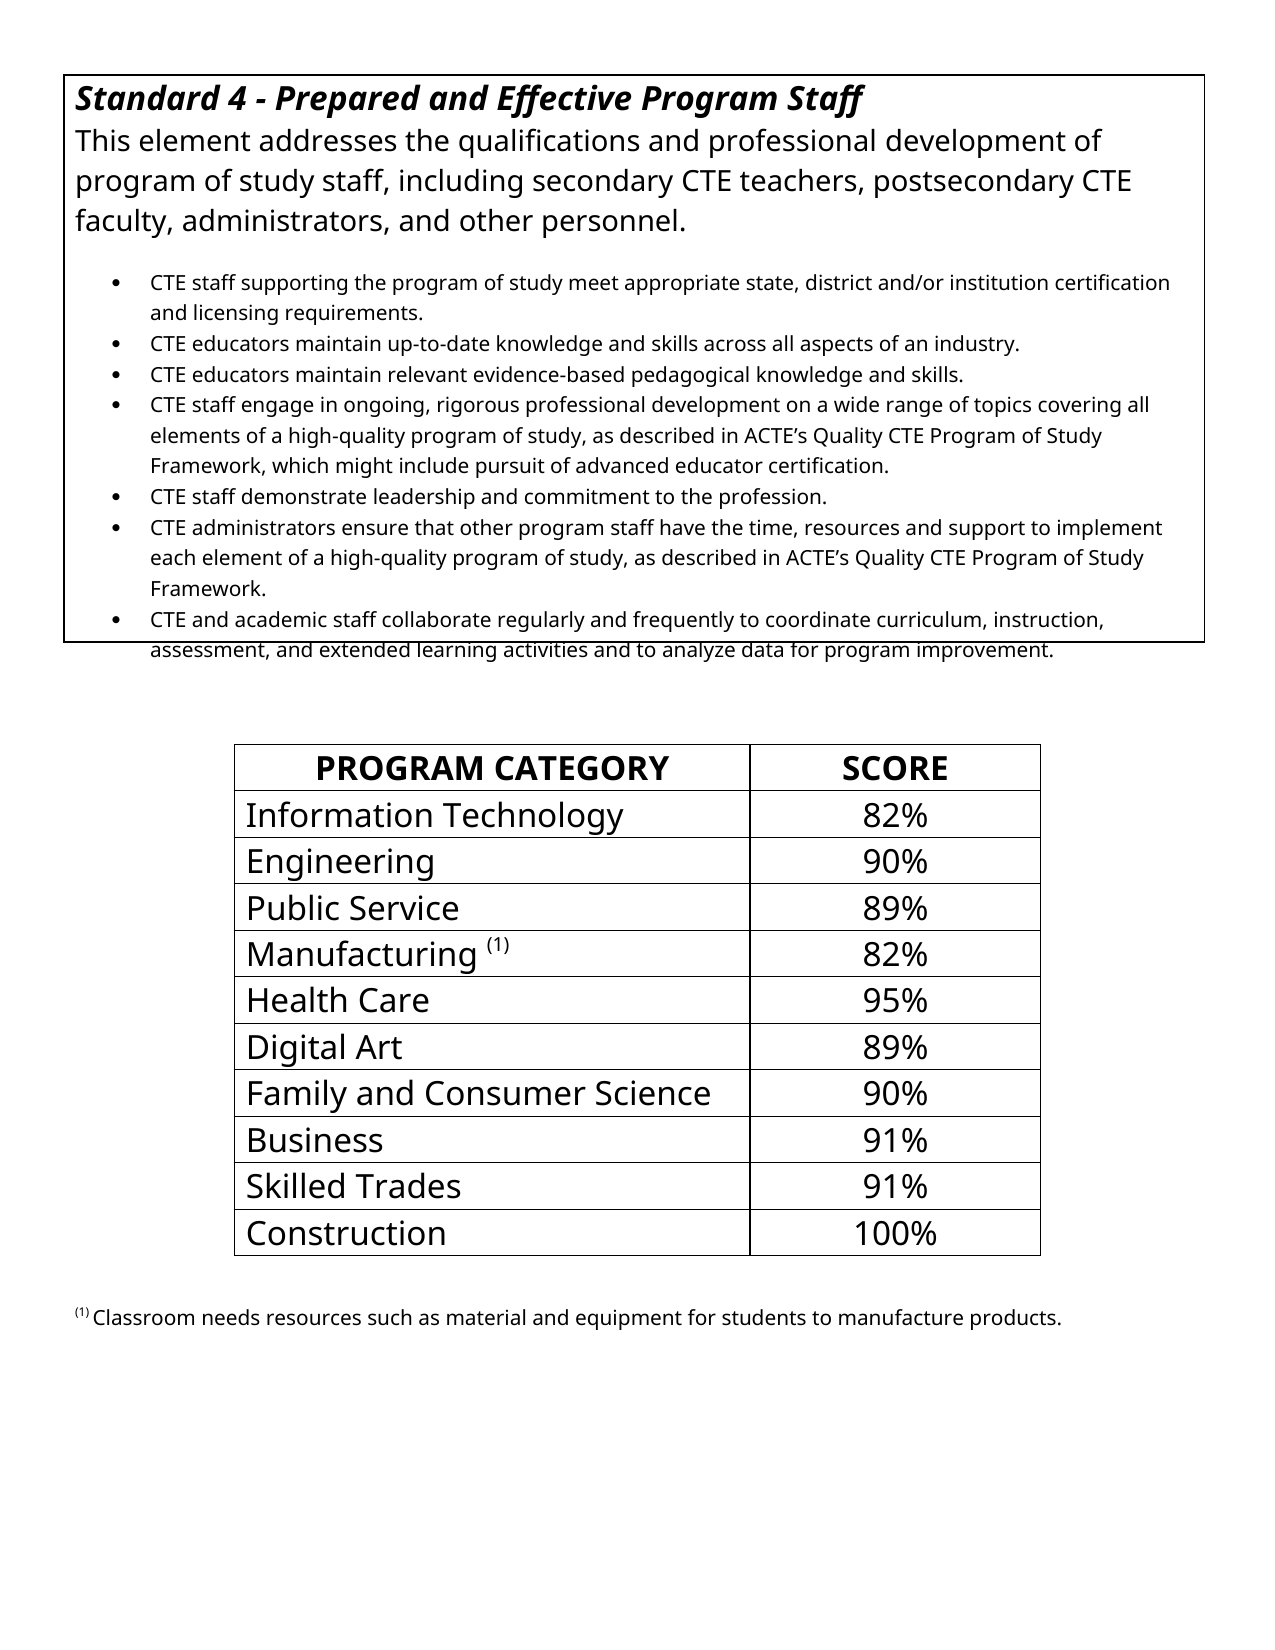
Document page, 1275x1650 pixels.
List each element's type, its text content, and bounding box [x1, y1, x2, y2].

table_header PROGRAM CATEGORY [235, 745, 749, 790]
table_cell Skilled Trades [235, 1163, 749, 1208]
table_cell Public Service [235, 884, 749, 930]
table_cell 100% [751, 1210, 1040, 1255]
table_cell 91% [751, 1117, 1040, 1162]
list CTE administrators ensure that other program staff have the time, resources and support to implement each element of a high-quality program of study, as described in ACTE’s Quality CTE Program of Study Framework. [112, 513, 1200, 603]
list CTE staff engage in ongoing, rigorous professional development on a wide range of topics covering all elements of a high-quality program of study, as described in ACTE’s Quality CTE Program of Study Framework, which might include pursuit of advanced educator certification. [112, 390, 1200, 480]
list CTE and academic staff collaborate regularly and frequently to coordinate curriculum, instruction, assessment, and extended learning activities and to analyze data for program improvement. [112, 605, 1200, 664]
table_cell 95% [751, 977, 1040, 1023]
table_cell 90% [751, 838, 1040, 883]
text (1) Classroom needs resources such as material and equipment for students to manufacture products.​ [75, 1303, 1200, 1332]
list CTE staff demonstrate leadership and commitment to the profession. [112, 482, 1200, 511]
table_cell 82% [751, 791, 1040, 837]
table_cell Business [235, 1117, 749, 1162]
table_cell Family and Consumer Science [235, 1070, 749, 1116]
table_cell Digital Art [235, 1024, 749, 1069]
table_header SCORE [751, 745, 1040, 790]
text This element addresses the qualifications and professional development of program of study staff, including secondary CTE teachers, postsecondary CTE faculty, administrators, and other personnel. [75, 120, 1200, 239]
table_cell Construction [235, 1210, 749, 1255]
list CTE educators maintain up-to-date knowledge and skills across all aspects of an industry. [112, 329, 1200, 358]
table_cell 90% [751, 1070, 1040, 1116]
table_cell Manufacturing (1) [235, 931, 749, 976]
text Standard 4 - Prepared and Effective Program Staff [75, 75, 1200, 120]
table_cell Information Technology [235, 791, 749, 837]
table_cell 82% [751, 931, 1040, 976]
table_cell 89% [751, 1024, 1040, 1069]
list CTE educators maintain relevant evidence-based pedagogical knowledge and skills. [112, 360, 1200, 388]
table_cell 91% [751, 1163, 1040, 1208]
table_cell 89% [751, 884, 1040, 930]
list CTE staff supporting the program of study meet appropriate state, district and/or institution certification and licensing requirements. [112, 268, 1200, 327]
table_cell Health Care [235, 977, 749, 1023]
table_cell Engineering [235, 838, 749, 883]
